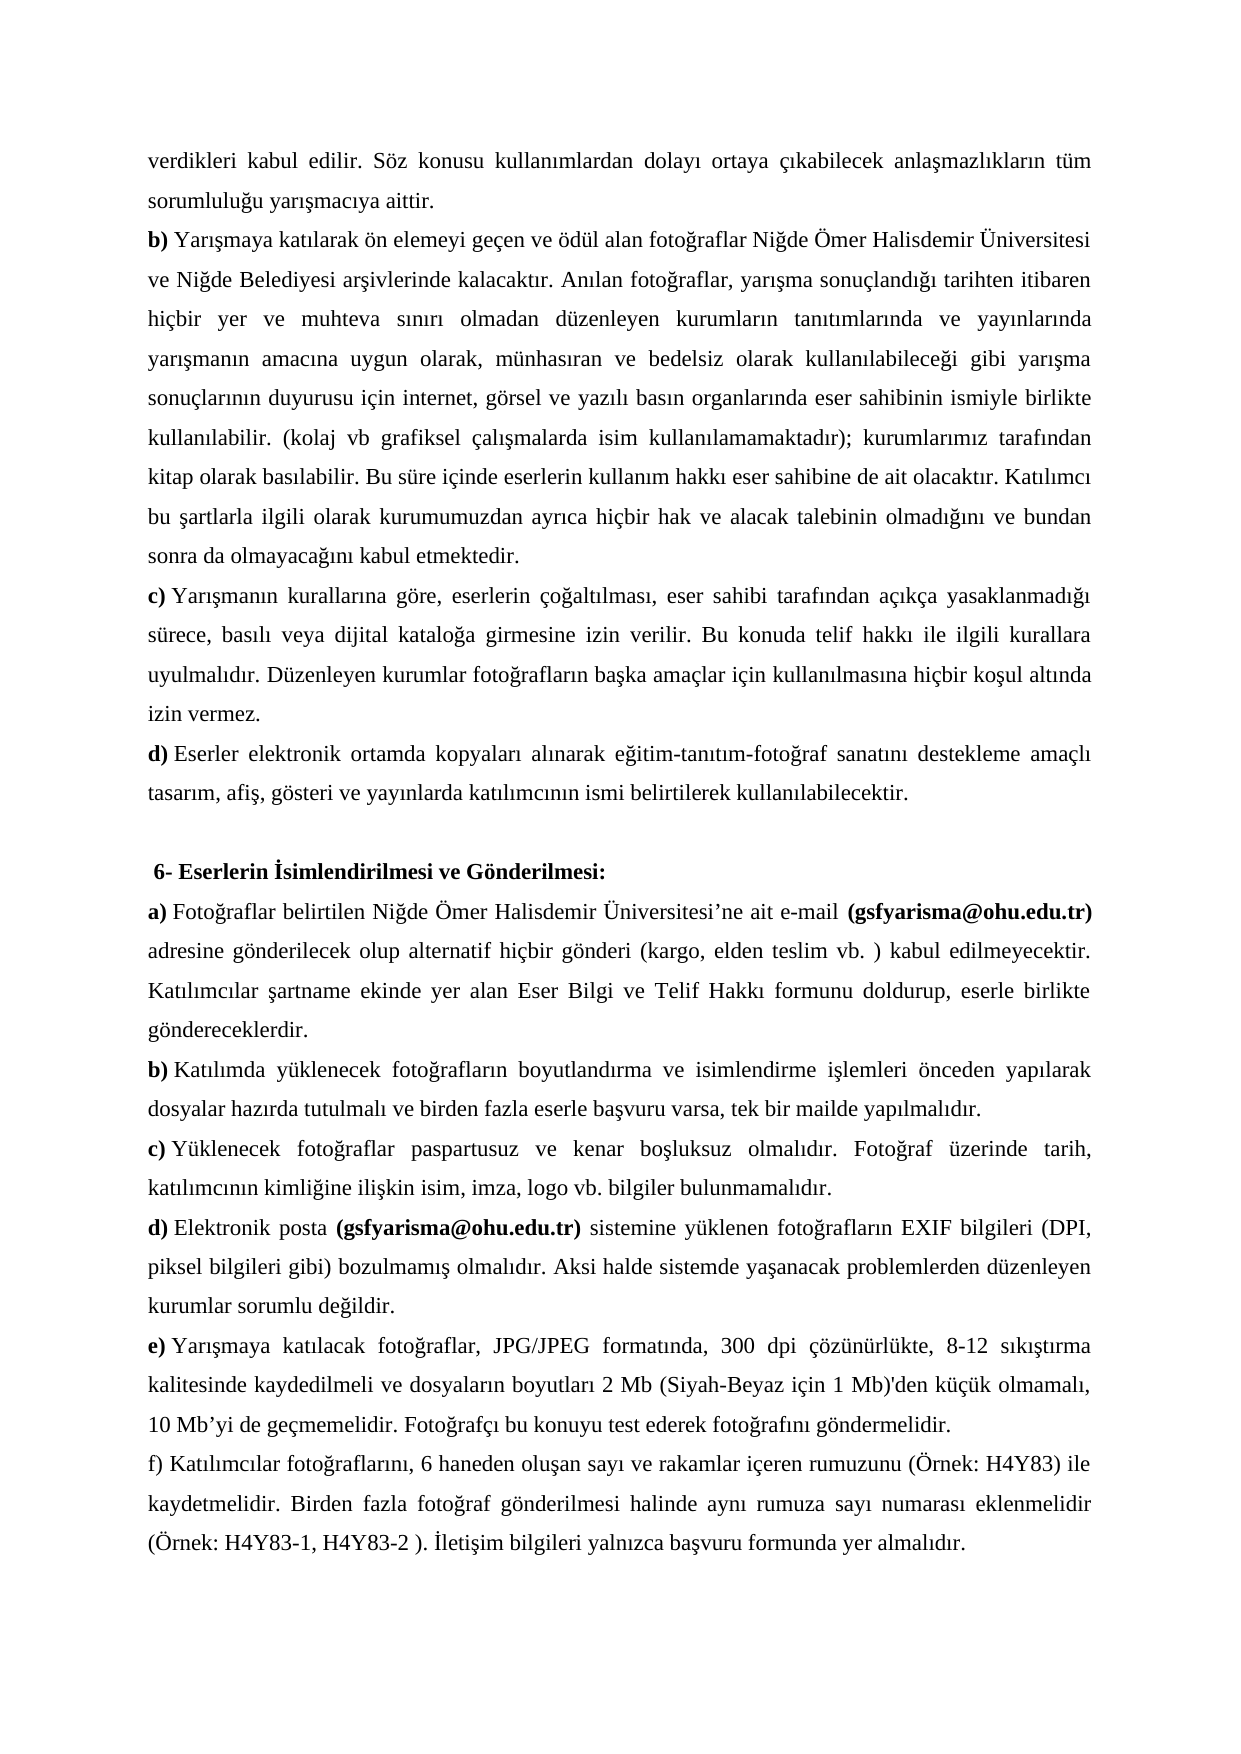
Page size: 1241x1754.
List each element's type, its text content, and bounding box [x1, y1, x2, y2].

text f) Katılımcılar fotoğraflarını, 6 haneden oluşan sayı ve rakamlar içeren rumuzunu (Örnek: H4Y83) ile kaydetmelidir. Birden fazla fotoğraf gönderilmesi halinde aynı rumuza sayı numarası eklenmelidir (Örnek: H4Y83-1, H4Y83-2 ). İletişim bilgileri yalnızca başvuru formunda yer almalıdır. [148, 1450, 1093, 1556]
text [148, 148, 1093, 213]
text c) Yüklenecek fotoğraflar paspartusuz ve kenar boşluksuz olmalıdır. Fotoğraf üzerinde tarih, katılımcının kimliğine ilişkin isim, imza, logo vb. bilgiler bulunmamalıdır. [148, 1134, 1093, 1200]
text b) Katılımda yüklenecek fotoğrafların boyutlandırma ve isimlendirme işlemleri önceden yapılarak dosyalar hazırda tutulmalı ve birden fazla eserle başvuru varsa, tek bir mailde yapılmalıdır. [148, 1056, 1093, 1121]
text e) Yarışmaya katılacak fotoğraflar, JPG/JPEG formatında, 300 dpi çözünürlükte, 8-12 sıkıştırma kalitesinde kaydedilmeli ve dosyaların boyutları 2 Mb (Siyah-Beyaz için 1 Mb)'den küçük olmamalı, 10 Mb’yi de geçmemelidir. Fotoğrafçı bu konuyu test ederek fotoğrafını göndermelidir. [148, 1332, 1093, 1437]
text 6- Eserlerin İsimlendirilmesi ve Gönderilmesi: [148, 858, 1093, 884]
text d) Elektronik posta (gsfyarisma@ohu.edu.tr) sistemine yüklenen fotoğrafların EXIF bilgileri (DPI, piksel bilgileri gibi) bozulmamış olmalıdır. Aksi halde sistemde yaşanacak problemlerden düzenleyen kurumlar sorumlu değildir. [148, 1213, 1093, 1319]
text c) Yarışmanın kurallarına göre, eserlerin çoğaltılması, eser sahibi tarafından açıkça yasaklanmadığı sürece, basılı veya dijital kataloğa girmesine izin verilir. Bu konuda telif hakkı ile ilgili kurallara uyulmalıdır. Düzenleyen kurumlar fotoğrafların başka amaçlar için kullanılmasına hiçbir koşul altında izin vermez. [148, 582, 1093, 727]
text b) Yarışmaya katılarak ön elemeyi geçen ve ödül alan fotoğraflar Niğde Ömer Halisdemir Üniversitesi ve Niğde Belediyesi arşivlerinde kalacaktır. Anılan fotoğraflar, yarışma sonuçlandığı tarihten itibaren hiçbir yer ve muhteva sınırı olmadan düzenleyen kurumların tanıtımlarında ve yayınlarında yarışmanın amacına uygun olarak, münhasıran ve bedelsiz olarak kullanılabileceği gibi yarışma sonuçlarının duyurusu için internet, görsel ve yazılı basın organlarında eser sahibinin ismiyle birlikte kullanılabilir. (kolaj vb grafiksel çalışmalarda isim kullanılamamaktadır); kurumlarımız tarafından kitap olarak basılabilir. Bu süre içinde eserlerin kullanım hakkı eser sahibine de ait olacaktır. Katılımcı bu şartlarla ilgili olarak kurumumuzdan ayrıca hiçbir hak ve alacak talebinin olmadığını ve bundan sonra da olmayacağını kabul etmektedir. [148, 227, 1093, 569]
text d) Eserler elektronik ortamda kopyaları alınarak eğitim-tanıtım-fotoğraf sanatını destekleme amaçlı tasarım, afiş, gösteri ve yayınlarda katılımcının ismi belirtilerek kullanılabilecektir. [148, 740, 1093, 806]
text a) Fotoğraflar belirtilen Niğde Ömer Halisdemir Üniversitesi’ne ait e-mail (gsfyarisma@ohu.edu.tr) adresine gönderilecek olup alternatif hiçbir gönderi (kargo, elden teslim vb. ) kabul edilmeyecektir. Katılımcılar şartname ekinde yer alan Eser Bilgi ve Telif Hakkı formunu doldurup, eserle birlikte göndereceklerdir. [148, 898, 1093, 1042]
